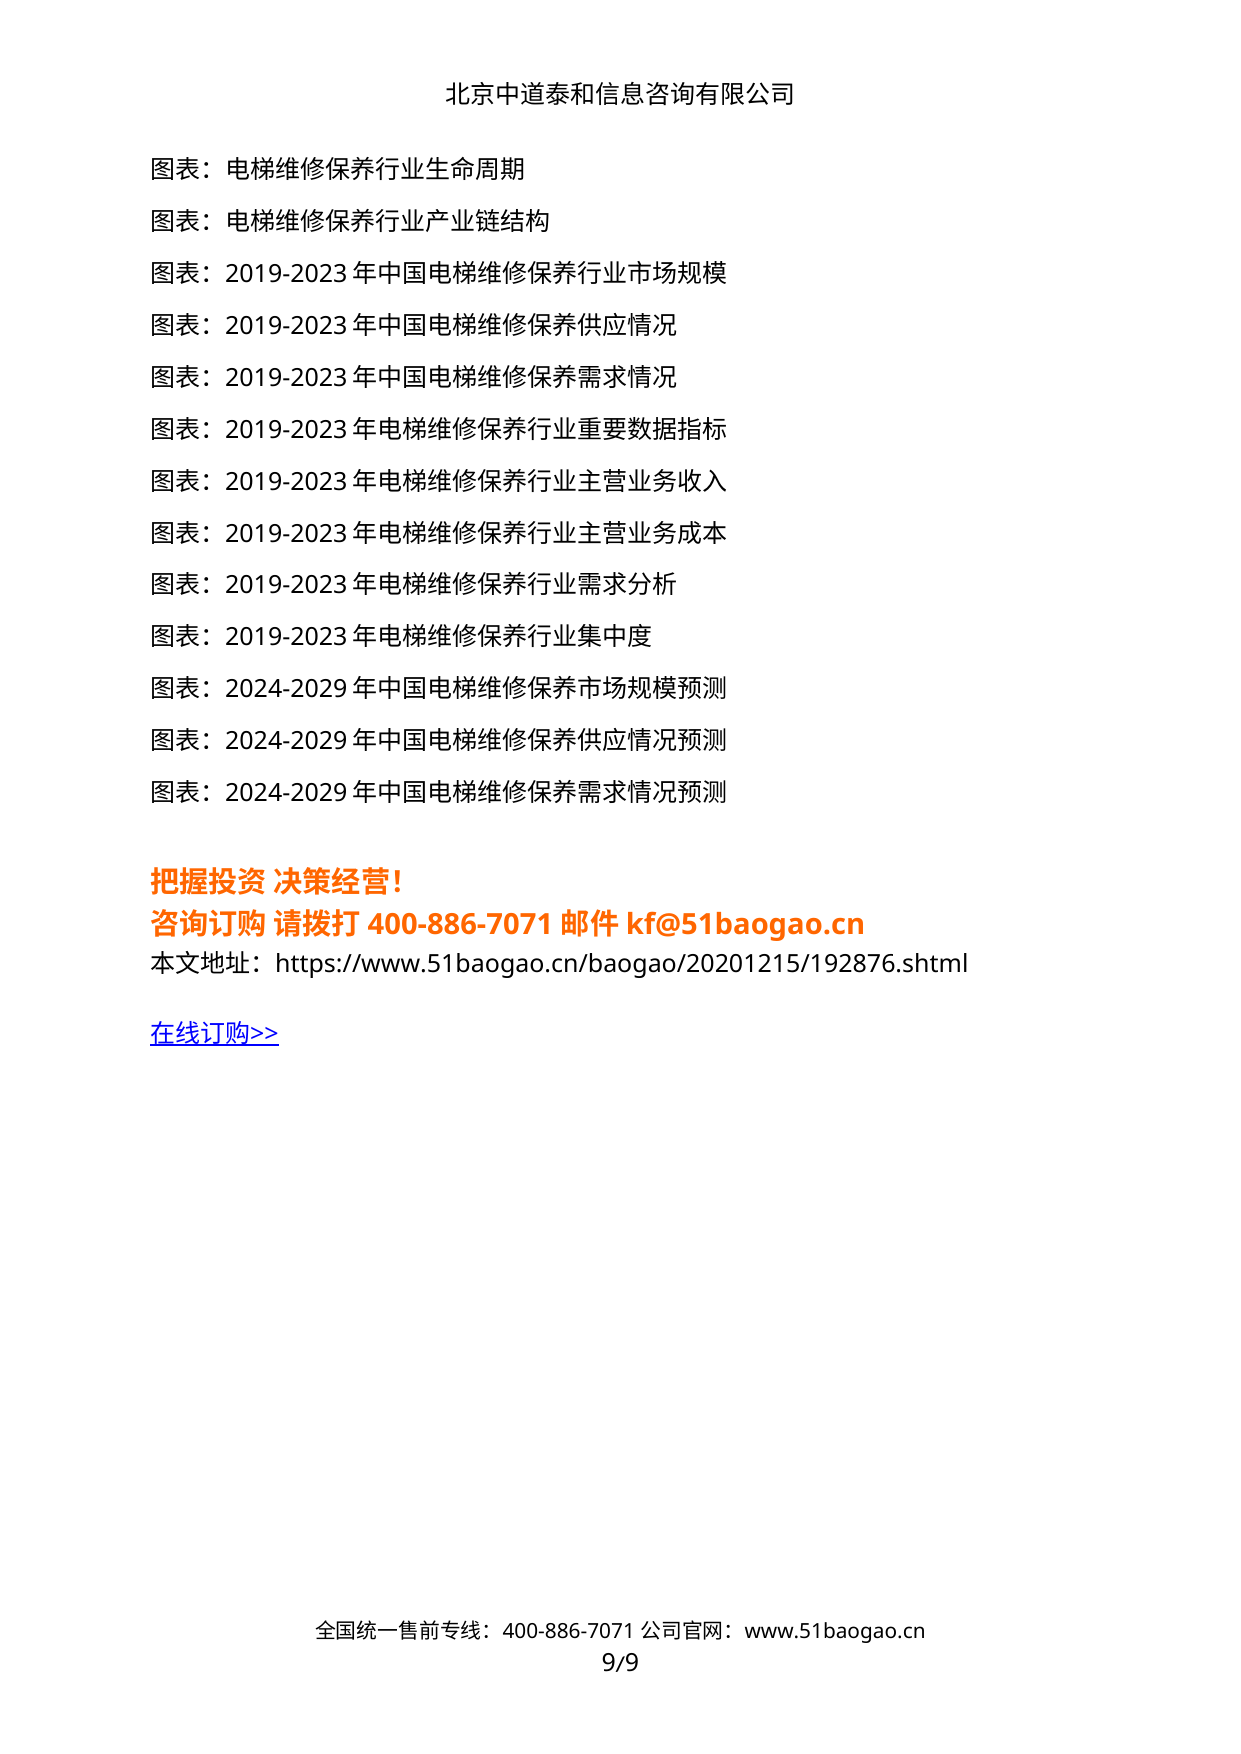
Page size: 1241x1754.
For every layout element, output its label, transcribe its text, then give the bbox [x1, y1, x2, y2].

text 图表：2019-2023年中国电梯维修保养供应情况 [150, 306, 1090, 342]
text 图表：2024-2029年中国电梯维修保养市场规模预测 [150, 669, 1090, 705]
text 图表：2019-2023年电梯维修保养行业需求分析 [150, 565, 1090, 601]
text 图表：电梯维修保养行业生命周期 [150, 150, 1090, 186]
text 在线订购>> [150, 979, 1090, 1050]
text 图表：2019-2023年电梯维修保养行业重要数据指标 [150, 409, 1090, 446]
text 图表：2019-2023年电梯维修保养行业主营业务成本 [150, 513, 1090, 549]
text 图表：2019-2023年电梯维修保养行业主营业务收入 [150, 461, 1090, 497]
text 图表：电梯维修保养行业产业链结构 [150, 202, 1090, 238]
text 图表：2019-2023年电梯维修保养行业集中度 [150, 617, 1090, 653]
text 把握投资 决策经营！咨询订购 请拨打 400-886-7071 邮件 kf@51baogao.cn本文地址：https://www.51baogao.cn/baogao/20201215/192876.shtml [150, 824, 1090, 979]
text 图表：2019-2023年中国电梯维修保养行业市场规模 [150, 254, 1090, 290]
text 图表：2024-2029年中国电梯维修保养供应情况预测 [150, 721, 1090, 757]
text 图表：2019-2023年中国电梯维修保养需求情况 [150, 357, 1090, 394]
text 图表：2024-2029年中国电梯维修保养需求情况预测 [150, 772, 1090, 809]
